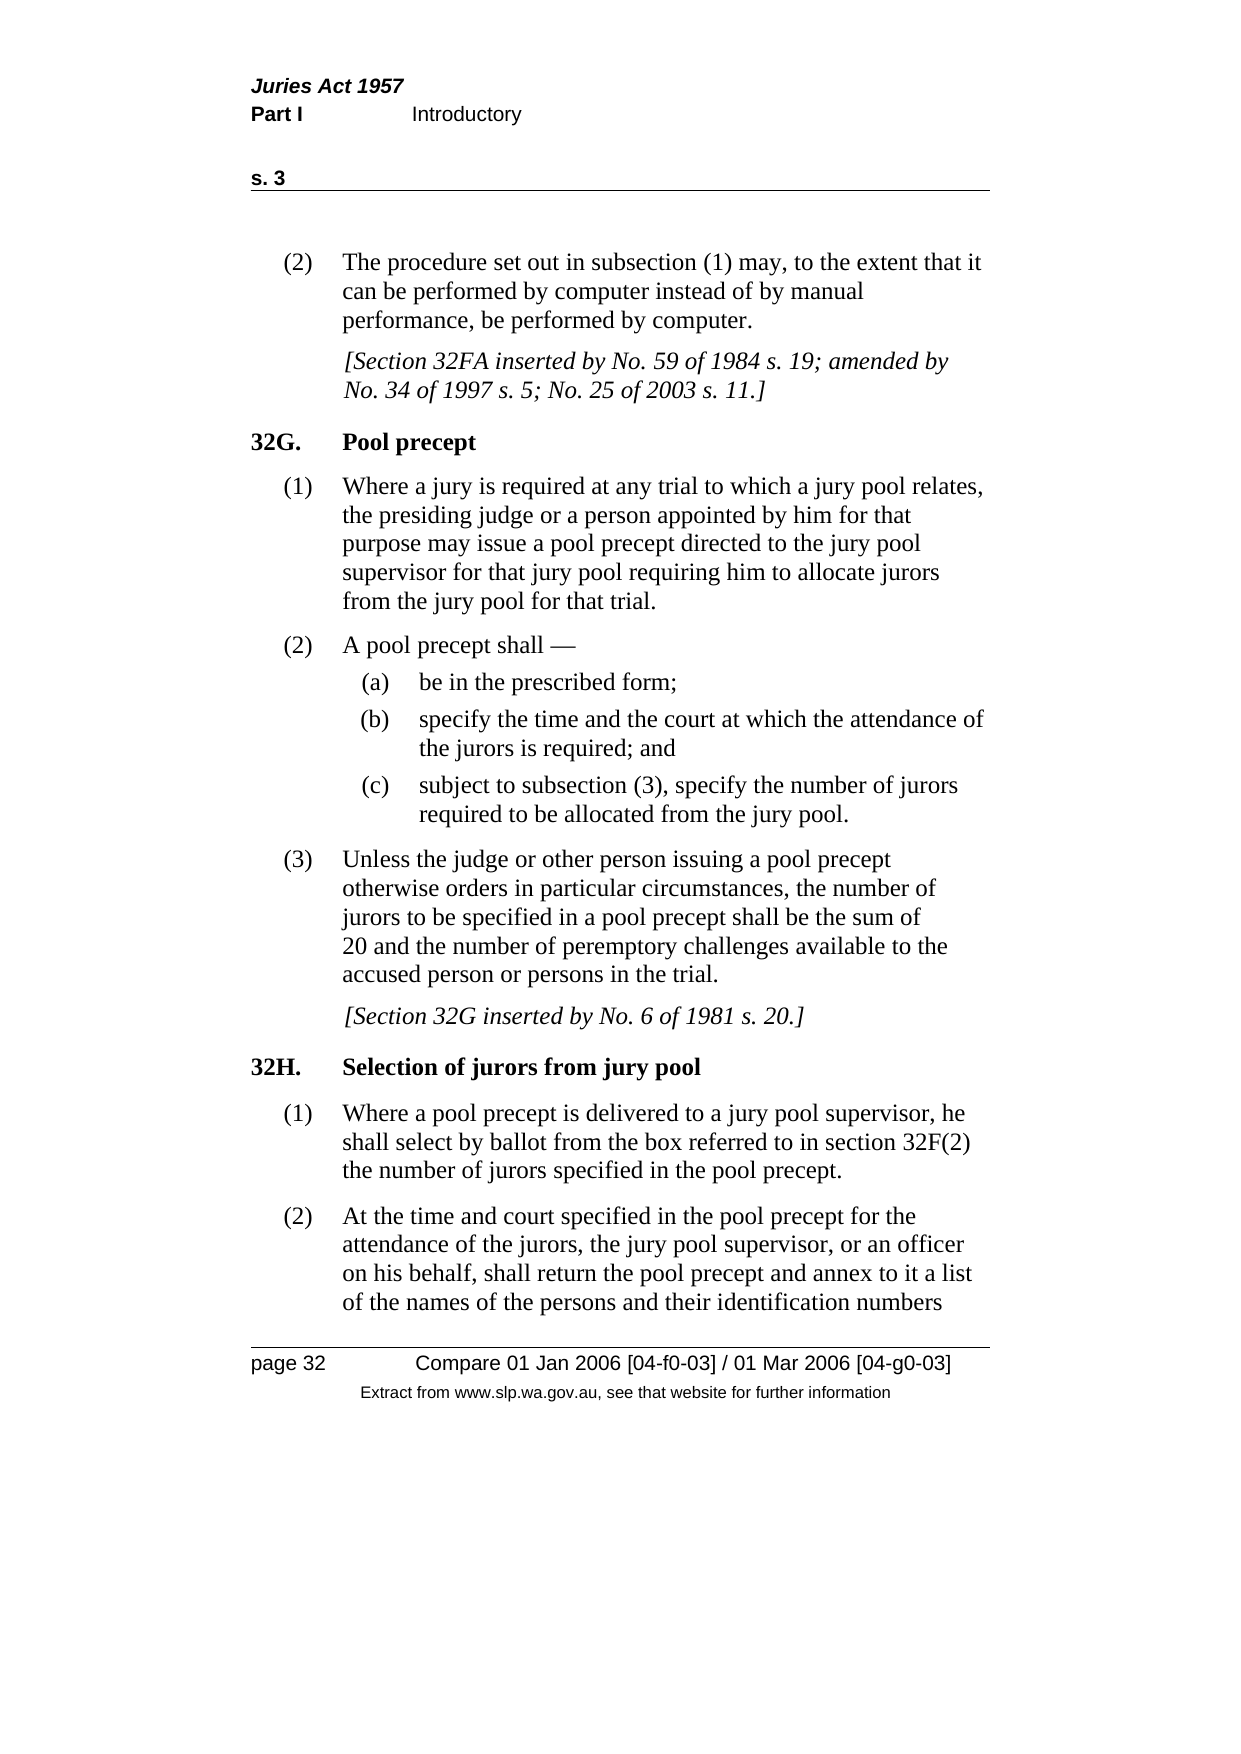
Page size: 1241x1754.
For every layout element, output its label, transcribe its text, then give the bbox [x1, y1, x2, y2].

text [251, 1201, 990, 1316]
text [Section 32FA inserted by No. 59 of 1984 s. 19; amended by No. 34 of 1997 s. 5; No. 25 of 2003 s. 11.] [251, 346, 990, 404]
text (3) Unless the judge or other person issuing a pool precept otherwise orders in particular circumstances, the number of jurors to be specified in a pool precept shall be the sum of 20 and the number of peremptory challenges available to the accused person or persons in the trial. [251, 844, 990, 988]
text (1) Where a pool precept is delivered to a jury pool supervisor, he shall select by ballot from the box referred to in section 32F(2) the number of jurors specified in the pool precept. [251, 1098, 990, 1184]
text (b) specify the time and the court at which the attendance of the jurors is required; and [251, 704, 990, 762]
text (a) be in the prescribed form; [251, 667, 990, 696]
text [Section 32G inserted by No. 6 of 1981 s. 20.] [251, 1001, 990, 1029]
text (2) A pool precept shall — [251, 630, 990, 659]
text (2) The procedure set out in subsection (1) may, to the extent that it can be performed by computer instead of by manual performance, be performed by computer. [251, 247, 990, 334]
subtitle 32H. Selection of jurors from jury pool [251, 1052, 990, 1081]
text (1) Where a jury is required at any trial to which a jury pool relates, the presiding judge or a person appointed by him for that purpose may issue a pool precept directed to the jury pool supervisor for that jury pool requiring him to allocate jurors from the jury pool for that trial. [251, 471, 990, 615]
subtitle 32G. Pool precept [251, 427, 990, 455]
text (c) subject to subsection (3), specify the number of jurors required to be allocated from the jury pool. [251, 770, 990, 828]
